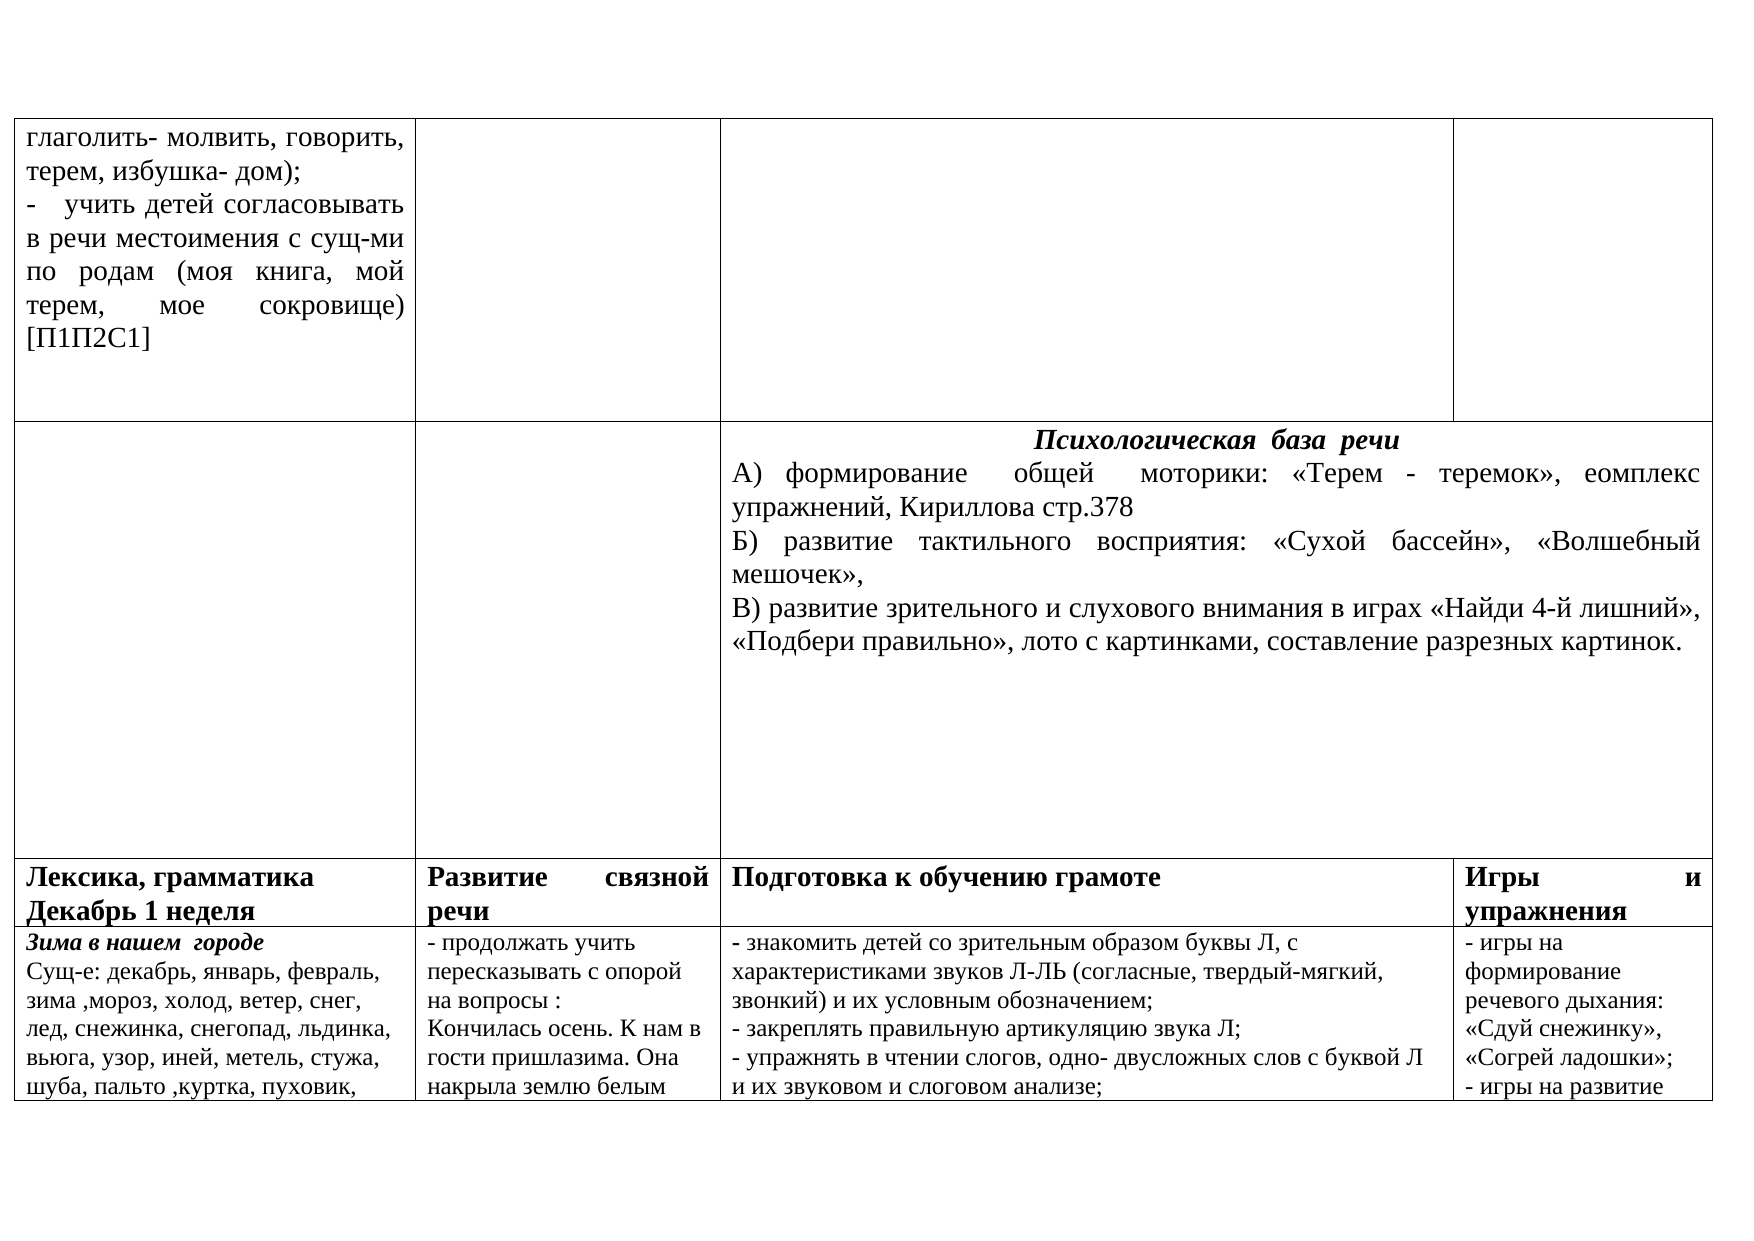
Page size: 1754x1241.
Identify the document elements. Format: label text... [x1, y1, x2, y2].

table_cell Развитие связной речи [416, 859, 720, 926]
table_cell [416, 119, 720, 421]
table_cell [15, 422, 415, 858]
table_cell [15, 119, 415, 421]
table_cell Игры и упражнения [1454, 859, 1712, 926]
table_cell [15, 927, 415, 1100]
table_cell Лексика, грамматика Декабрь 1 неделя [15, 859, 415, 926]
table_cell [721, 119, 1453, 421]
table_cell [1454, 927, 1712, 1100]
table_cell Психологическая база речи А) формирование общей моторики: «Терем - теремок», еомплекс упражнений, Кириллова стр.378 Б) развитие тактильного восприятия: «Сухой бассейн», «Волшебный мешочек», В) развитие зрительного и слухового внимания в играх «Найди 4-й лишний», «Подбери правильно», лото с картинками, составление разрезных картинок. [721, 422, 1712, 858]
table_cell Подготовка к обучению грамоте [721, 859, 1453, 926]
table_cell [1454, 119, 1712, 421]
table_cell [416, 422, 720, 858]
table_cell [721, 927, 1453, 1100]
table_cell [416, 927, 720, 1100]
